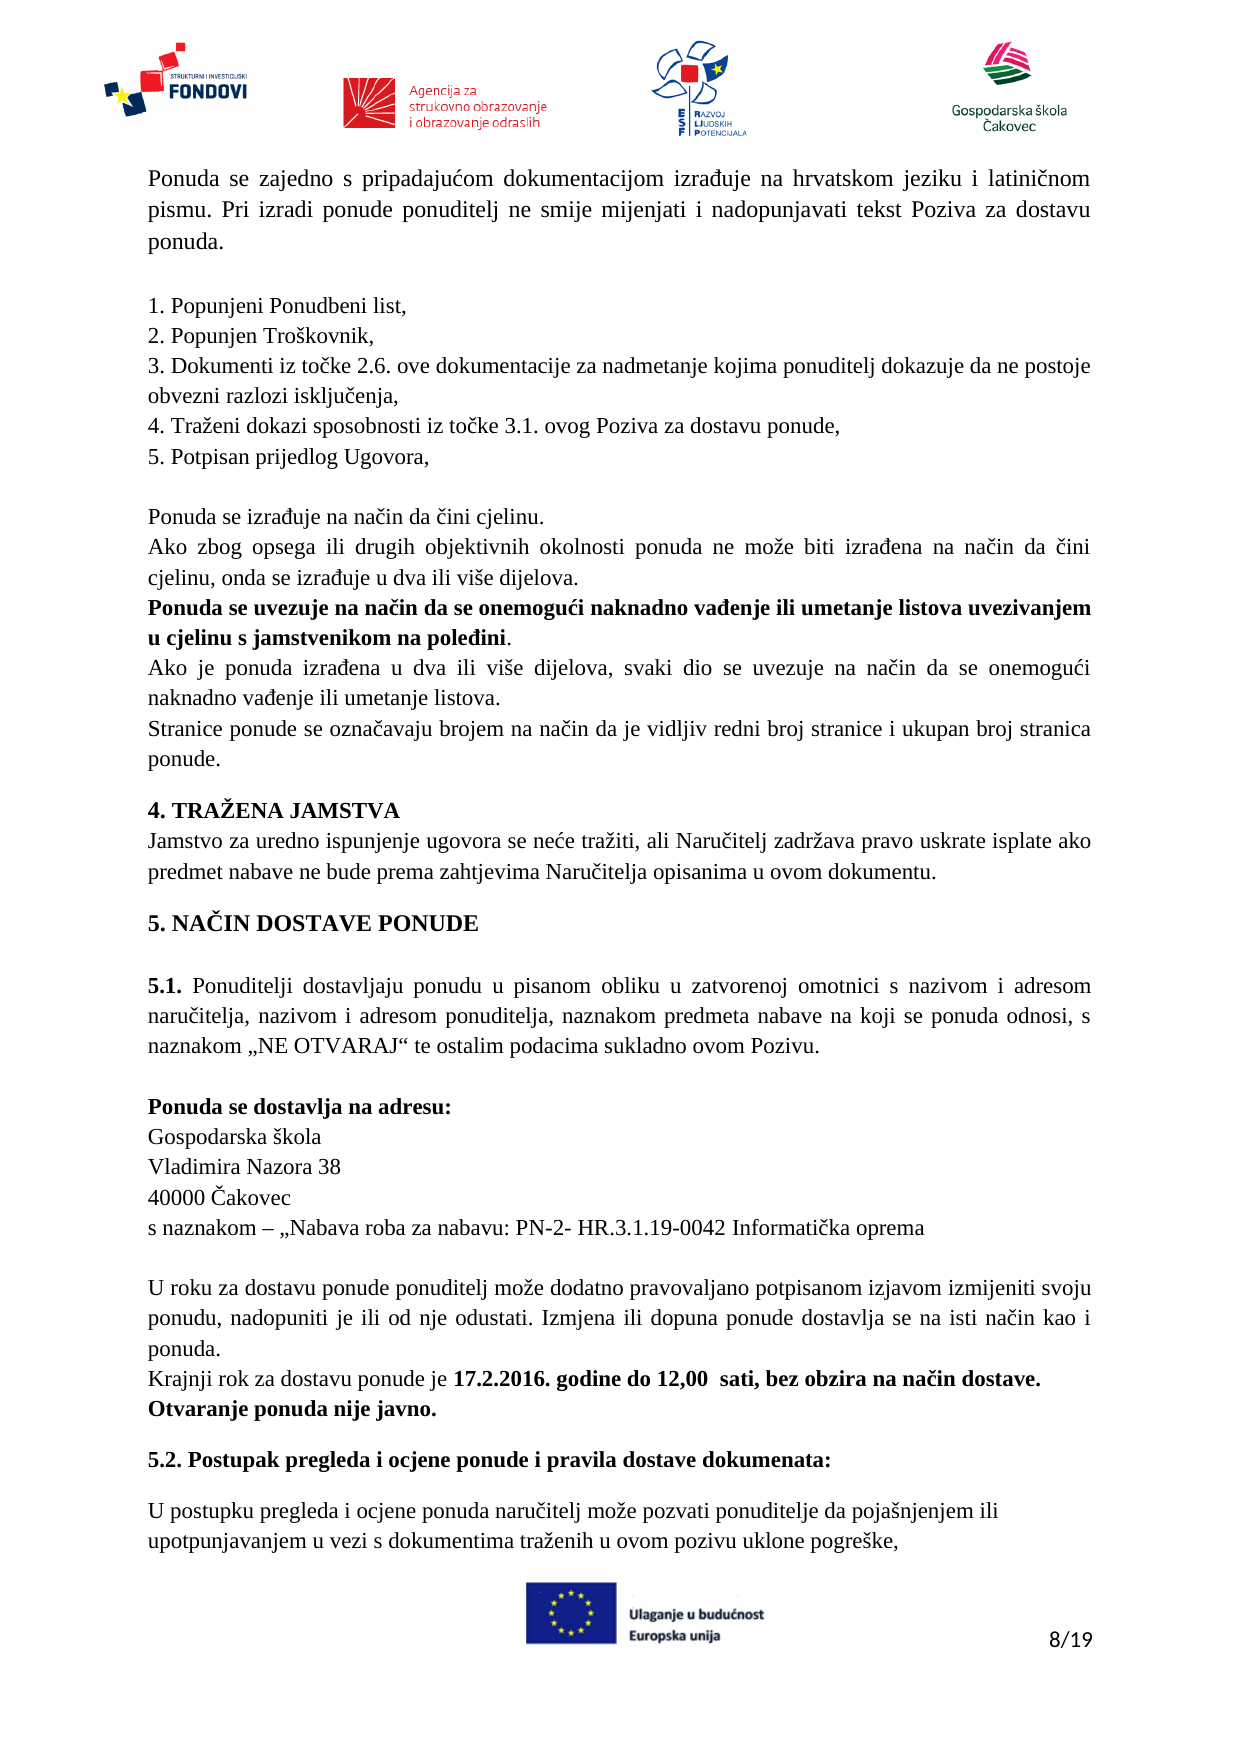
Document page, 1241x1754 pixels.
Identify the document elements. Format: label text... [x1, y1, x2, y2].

text Gospodarska škola [148, 1123, 1093, 1149]
text Ponuda se dostavlja na adresu: [148, 1093, 1093, 1119]
text 40000 Čakovec [148, 1184, 1093, 1210]
text Ako zbog opsega ili drugih objektivnih okolnosti ponuda ne može biti izrađena na način da čini cjelinu, onda se izrađuje u dva ili više dijelova. [148, 533, 1093, 590]
text Ponuda se izrađuje na način da čini cjelinu. [148, 503, 1093, 529]
text 5. NAČIN DOSTAVE PONUDE [148, 909, 1093, 936]
picture [337, 70, 564, 136]
text 4. Traženi dokazi sposobnosti iz točke 3.1. ovog Poziva za dostavu ponude, [148, 413, 1093, 439]
text 5. Potpisan prijedlog Ugovora, [148, 443, 1093, 469]
text U postupku pregleda i ocjene ponuda naručitelj može pozvati ponuditelje da pojašnjenjem ili [148, 1497, 1093, 1523]
text Stranice ponude se označavaju brojem na način da je vidljiv redni broj stranice i ukupan broj stranica ponude. [148, 715, 1093, 771]
text 2. Popunjen Troškovnik, [148, 322, 1093, 348]
text Ako je ponuda izrađena u dva ili više dijelova, svaki dio se uvezuje na način da se onemogući naknadno vađenje ili umetanje listova. [148, 654, 1093, 711]
text 4. TRAŽENA JAMSTVA [148, 796, 1093, 823]
text 3. Dokumenti iz točke 2.6. ove dokumentacije za nadmetanje kojima ponuditelj dokazuje da ne postoje obvezni razlozi isključenja, [148, 352, 1093, 409]
text 5.1. Ponuditelji dostavljaju ponudu u pisanom obliku u zatvorenoj omotnici s nazivom i adresom naručitelja, nazivom i adresom ponuditelja, naznakom predmeta nabave na koji se ponuda odnosi, s naznakom „NE OTVARAJ“ te ostalim podacima sukladno ovom Pozivu. [148, 972, 1093, 1059]
text 1. Popunjeni Ponudbeni list, [148, 292, 1093, 318]
text Jamstvo za uredno ispunjenje ugovora se neće tražiti, ali Naručitelj zadržava pravo uskrate isplate ako predmet nabave ne bude prema zahtjevima Naručitelja opisanima u ovom dokumentu. [148, 828, 1093, 884]
text Otvaranje ponuda nije javno. [148, 1395, 1093, 1421]
text Vladimira Nazora 38 [148, 1153, 1093, 1180]
picture [651, 39, 747, 136]
text upotpunjavanjem u vezi s dokumentima traženih u ovom pozivu uklone pogreške, [148, 1527, 1093, 1554]
picture [525, 1582, 770, 1648]
picture [88, 29, 265, 136]
text 5.2. Postupak pregleda i ocjene ponude i pravila dostave dokumenata: [148, 1446, 1093, 1472]
text s naznakom – „Nabava roba za nabavu: PN-2- HR.3.1.19-0042 Informatička oprema [148, 1214, 1093, 1240]
text U roku za dostavu ponude ponuditelj može dodatno pravovaljano potpisanom izjavom izmijeniti svoju ponudu, nadopuniti je ili od nje odustati. Izmjena ili dopuna ponude dostavlja se na isti način kao i ponuda. [148, 1274, 1093, 1361]
text Ponuda se uvezuje na način da se onemogući naknadno vađenje ili umetanje listova uvezivanjem u cjelinu s jamstvenikom na poleđini. [148, 594, 1093, 650]
text Ponuda se zajedno s pripadajućom dokumentacijom izrađuje na hrvatskom jeziku i latiničnom pismu. Pri izradi ponude ponuditelj ne smije mijenjati i nadopunjavati tekst Poziva za dostavu ponuda. [148, 163, 1093, 287]
picture [948, 38, 1071, 136]
text Krajnji rok za dostavu ponude je 17.2.2016. godine do 12,00 sati, bez obzira na način dostave. [148, 1365, 1093, 1391]
